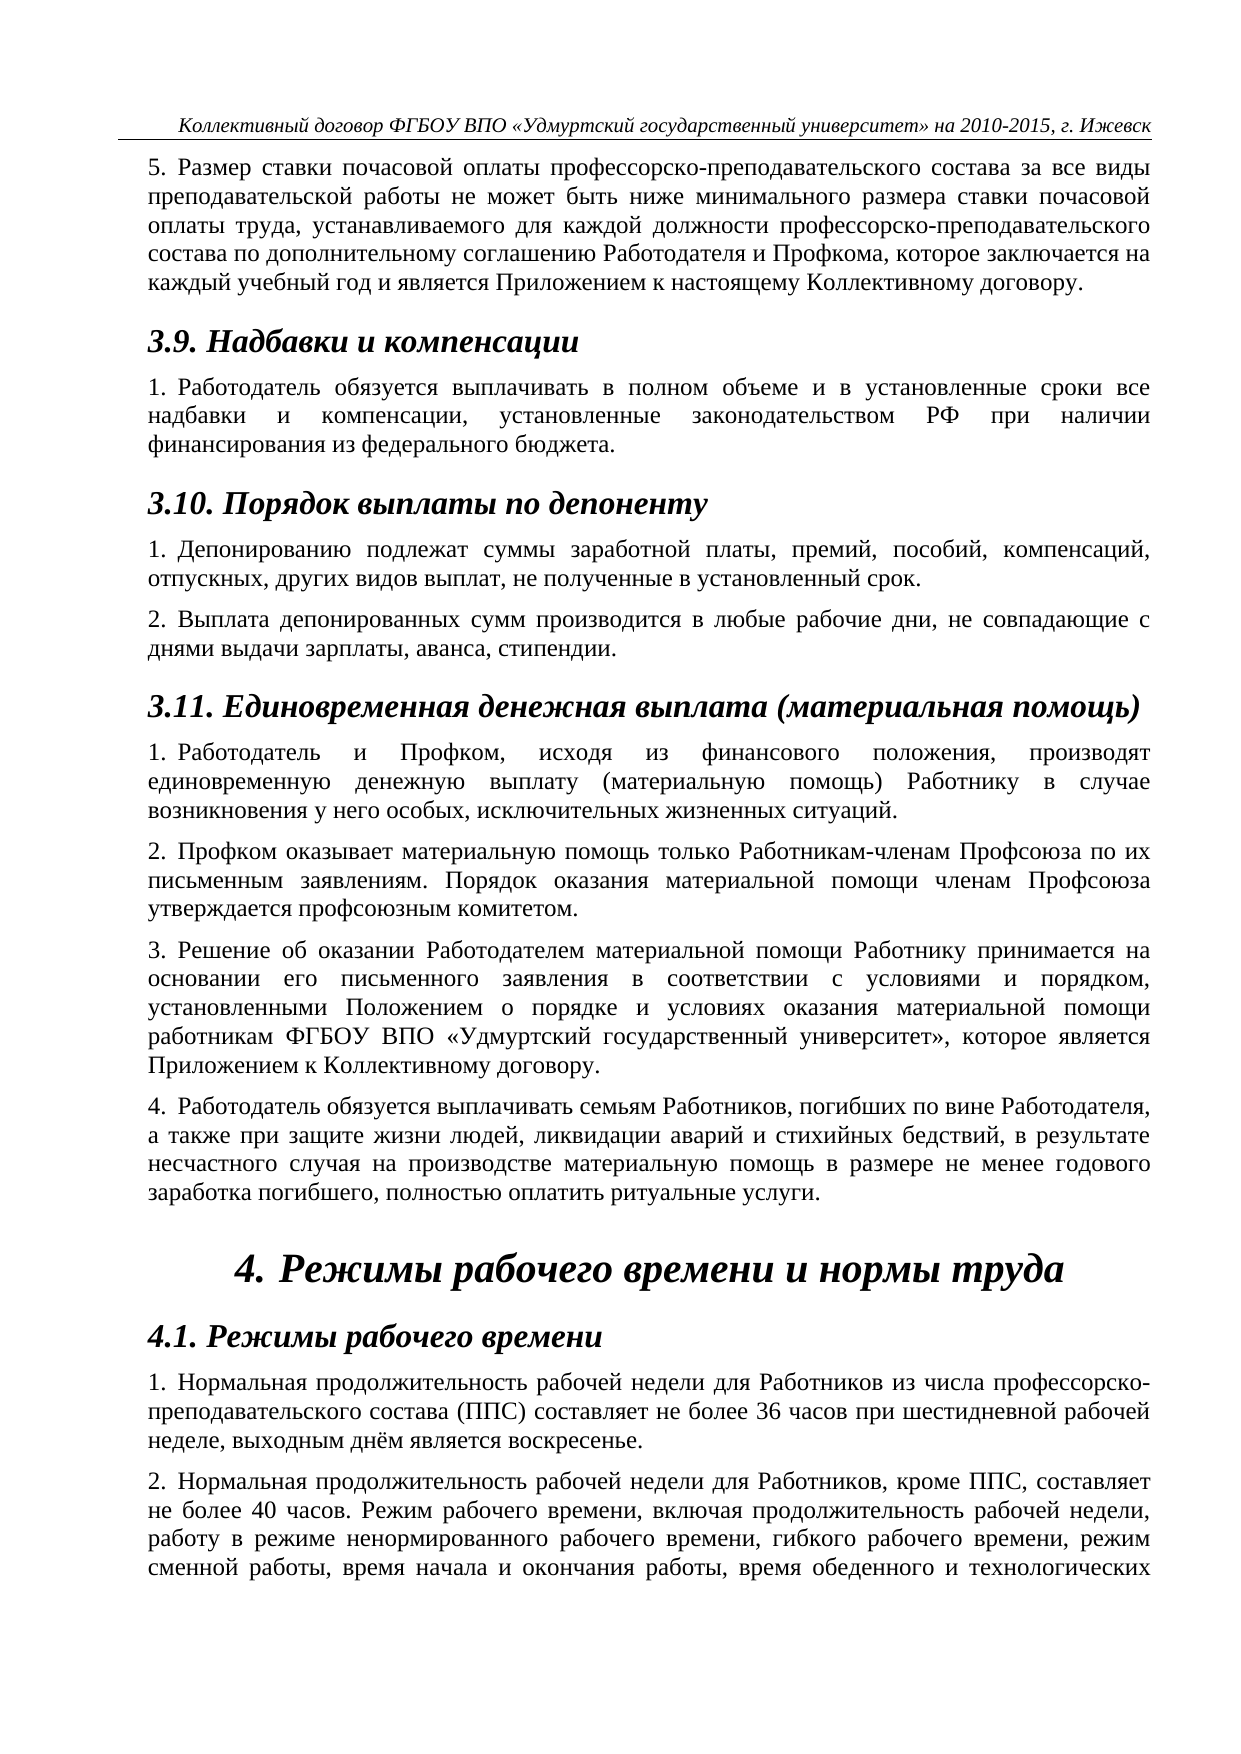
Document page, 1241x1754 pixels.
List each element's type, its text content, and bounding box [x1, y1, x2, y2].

subtitle Надбавки и компенсации [118, 321, 1152, 359]
text Выплата депонированных сумм производится в любые рабочие дни, не совпадающие с днями выдачи зарплаты, аванса, стипендии. [148, 604, 1152, 661]
text Размер ставки почасовой оплаты профессорско-преподавательского состава за все виды преподавательской работы не может быть ниже минимального размера ставки почасовой оплаты труда, устанавливаемого для каждой должности профессорско-преподавательского состава по дополнительному соглашению Работодателя и Профкома, которое заключается на каждый учебный год и является Приложением к настоящему Коллективному договору. [148, 152, 1152, 296]
text Профком оказывает материальную помощь только Работникам-членам Профсоюза по их письменным заявлениям. Порядок оказания материальной помощи членам Профсоюза утверждается профсоюзным комитетом. [148, 836, 1152, 922]
text Работодатель обязуется выплачивать в полном объеме и в установленные сроки все надбавки и компенсации, установленные законодательством РФ при наличии финансирования из федерального бюджета. [148, 372, 1152, 458]
text Решение об оказании Работодателем материальной помощи Работнику принимается на основании его письменного заявления в соответствии с условиями и порядком, установленными Положением о порядке и условиях оказания материальной помощи работникам ФГБОУ ВПО «Удмуртский государственный университет», которое является Приложением к Коллективному договору. [148, 935, 1152, 1078]
text Депонированию подлежат суммы заработной платы, премий, пособий, компенсаций, отпускных, других видов выплат, не полученные в установленный срок. [148, 534, 1152, 591]
text Нормальная продолжительность рабочей недели для Работников из числа профессорско-преподавательского состава (ППС) составляет не более 36 часов при шестидневной рабочей неделе, выходным днём является воскресенье. [148, 1367, 1152, 1453]
subtitle Единовременная денежная выплата (материальная помощь) [118, 686, 1152, 725]
subtitle Режимы рабочего времени и нормы труда [118, 1243, 1152, 1291]
text Работодатель обязуется выплачивать семьям Работников, погибших по вине Работодателя, а также при защите жизни людей, ликвидации аварий и стихийных бедствий, в результате несчастного случая на производстве материальную помощь в размере не менее годового заработка погибшего, полностью оплатить ритуальные услуги. [148, 1091, 1152, 1206]
subtitle Режимы рабочего времени [118, 1316, 1152, 1355]
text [148, 1466, 1152, 1581]
subtitle Порядок выплаты по депоненту [118, 483, 1152, 521]
text Работодатель и Профком, исходя из финансового положения, производят единовременную денежную выплату (материальную помощь) Работнику в случае возникновения у него особых, исключительных жизненных ситуаций. [148, 737, 1152, 823]
